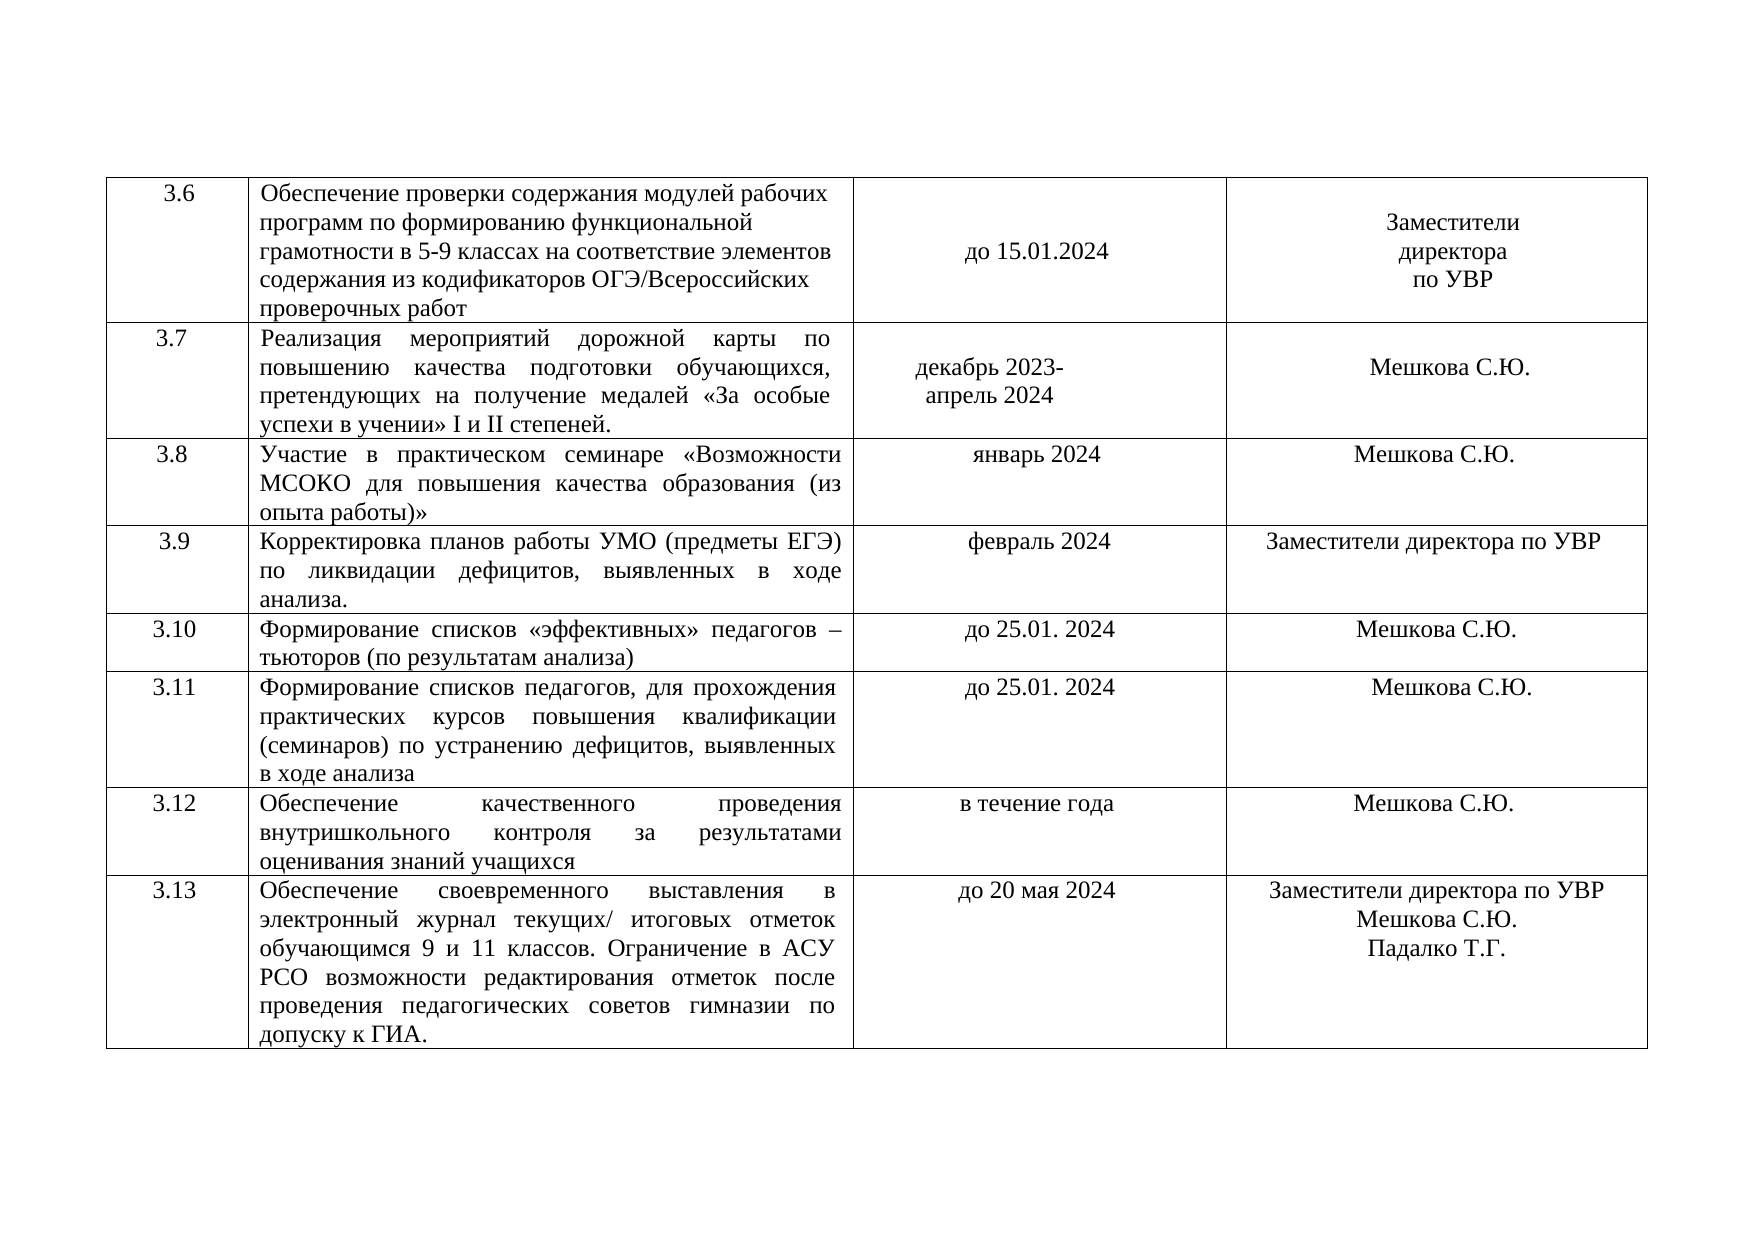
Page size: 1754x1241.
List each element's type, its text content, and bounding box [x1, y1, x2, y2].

table_cell Обеспечение своевременного выставления в электронный журнал текущих/ итоговых отметок обучающимся 9 и 11 классов. Ограничение в АСУ РСО возможности редактирования отметок после проведения педагогических советов гимназии по допуску к ГИА. [249, 876, 853, 1048]
table_cell Обеспечение проверки содержания модулей рабочих программ по формированию функциональной грамотности в 5-9 классах на соответствие элементов содержания из кодификаторов ОГЭ/Всероссийских проверочных работ [249, 178, 853, 322]
table_cell Заместители директора по УВР [1227, 178, 1647, 322]
table_cell до 15.01.2024 [854, 178, 1226, 322]
table_cell февраль 2024 [854, 526, 1226, 613]
table_cell Обеспечение качественного проведения внутришкольного контроля за результатами оценивания знаний учащихся [249, 788, 853, 874]
table_cell Мешкова С.Ю. [1227, 439, 1647, 525]
table_cell Реализация мероприятий дорожной карты по повышению качества подготовки обучающихся, претендующих на получение медалей «За особые успехи в учении» I и II степеней. [249, 323, 853, 438]
table_cell декабрь 2023- апрель 2024 [854, 323, 1226, 438]
table_cell Мешкова С.Ю. [1227, 614, 1647, 671]
table_cell до 20 мая 2024 [854, 876, 1226, 1048]
table_cell Заместители директора по УВР [1227, 526, 1647, 613]
table_cell до 25.01. 2024 [854, 614, 1226, 671]
table_cell 3.11 [107, 672, 248, 787]
table_cell Формирование списков «эффективных» педагогов – тьюторов (по результатам анализа) [249, 614, 853, 671]
table_cell в течение года [854, 788, 1226, 874]
table_cell 3.10 [107, 614, 248, 671]
table_cell Заместители директора по УВР Мешкова С.Ю. Падалко Т.Г. [1227, 876, 1647, 1048]
table_cell 3.7 [107, 323, 248, 438]
table_cell до 25.01. 2024 [854, 672, 1226, 787]
table_cell январь 2024 [854, 439, 1226, 525]
table_cell Корректировка планов работы УМО (предметы ЕГЭ) по ликвидации дефицитов, выявленных в ходе анализа. [249, 526, 853, 613]
table_cell Мешкова С.Ю. [1227, 672, 1647, 787]
table_cell Мешкова С.Ю. [1227, 788, 1647, 874]
table_cell Формирование списков педагогов, для прохождения практических курсов повышения квалификации (семинаров) по устранению дефицитов, выявленных в ходе анализа [249, 672, 853, 787]
table_cell 3.6 [107, 178, 248, 322]
table_cell 3.13 [107, 876, 248, 1048]
table_cell 3.12 [107, 788, 248, 874]
table_cell Мешкова С.Ю. [1227, 323, 1647, 438]
table_cell 3.8 [107, 439, 248, 525]
table_cell Участие в практическом семинаре «Возможности МСОКО для повышения качества образования (из опыта работы)» [249, 439, 853, 525]
table_cell 3.9 [107, 526, 248, 613]
